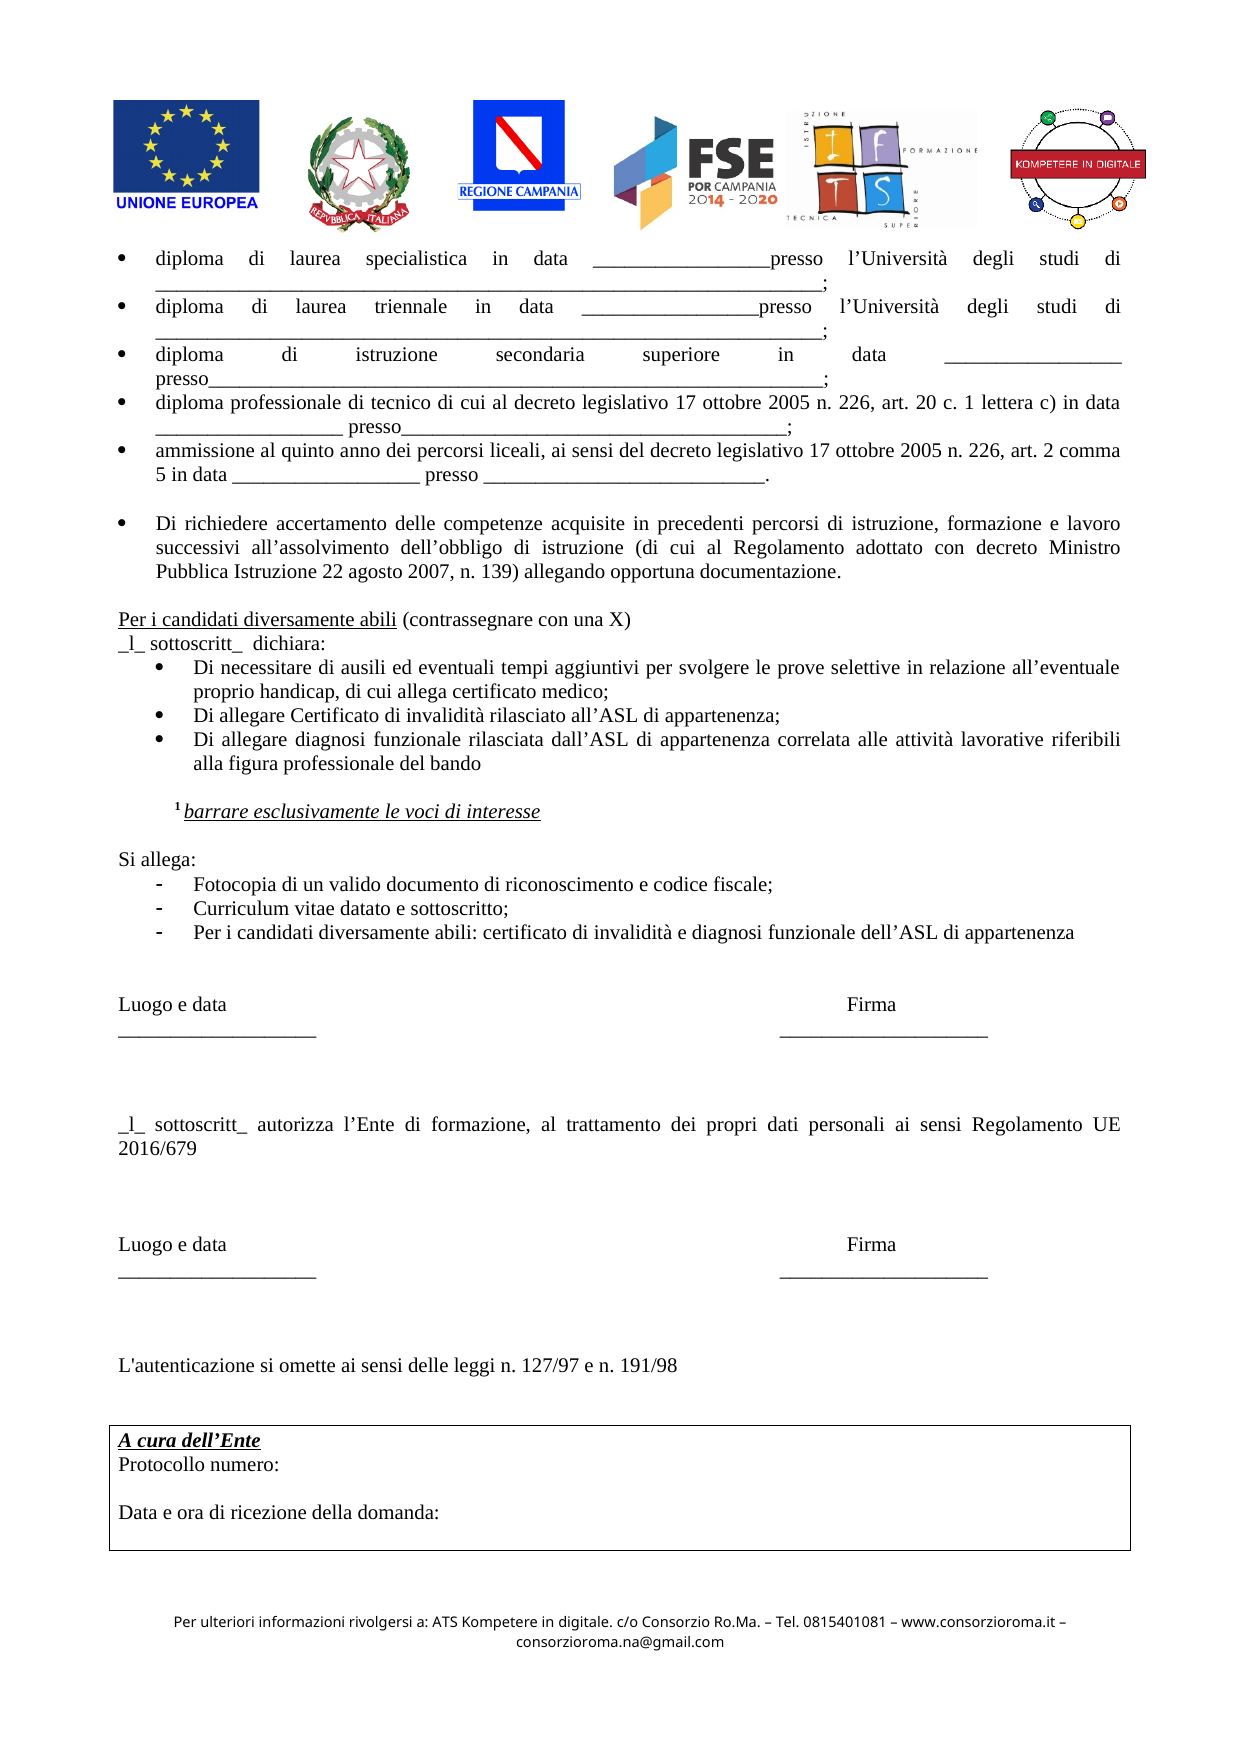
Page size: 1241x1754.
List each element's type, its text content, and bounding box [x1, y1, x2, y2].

list Di necessitare di ausili ed eventuali tempi aggiuntivi per svolgere le prove selettive in relazione all’eventuale proprio handicap, di cui allega certificato medico; [156, 655, 1122, 703]
list diploma di istruzione secondaria superiore in data _________________ presso___________________________________________________________; [118, 342, 1122, 390]
picture [785, 111, 978, 148]
picture [302, 112, 415, 234]
picture [613, 115, 778, 231]
list Per i candidati diversamente abili: certificato di invalidità e diagnosi funzionale dell’ASL di appartenenza [156, 919, 1122, 944]
text Luogo e data Firma [118, 992, 1122, 1016]
text L'autenticazione si omette ai sensi delle leggi n. 127/97 e n. 191/98 [118, 1353, 1122, 1377]
text Protocollo numero: [118, 1452, 1122, 1476]
list Di richiedere accertamento delle competenze acquisite in precedenti percorsi di istruzione, formazione e lavoro successivi all’assolvimento dell’obbligo di istruzione (di cui al Regolamento adottato con decreto Ministro Pubblica Istruzione 22 agosto 2007, n. 139) allegando opportuna documentazione. [118, 511, 1122, 583]
list Di allegare Certificato di invalidità rilasciato all’ASL di appartenenza; [156, 703, 1122, 727]
list Di allegare diagnosi funzionale rilasciata dall’ASL di appartenenza correlata alle attività lavorative riferibili alla figura professionale del bando [156, 727, 1122, 775]
list diploma di laurea specialistica in data _________________presso l’Università degli studi di ________________________________________________________________; [118, 148, 1122, 294]
list Curriculum vitae datato e sottoscritto; [156, 896, 1122, 919]
text ___________________ ____________________ [118, 1016, 1122, 1040]
text Si allega: [118, 847, 1122, 871]
text 1 barrare esclusivamente le voci di interesse [174, 799, 1122, 823]
text ___________________ ____________________ [118, 1256, 1122, 1281]
list Fotocopia di un valido documento di riconoscimento e codice fiscale; [156, 871, 1122, 896]
picture [113, 100, 260, 213]
list ammissione al quinto anno dei percorsi liceali, ai sensi del decreto legislativo 17 ottobre 2005 n. 226, art. 2 comma 5 in data __________________ presso ___________________________. [118, 438, 1122, 486]
text _l_ sottoscritt_ autorizza l’Ente di formazione, al trattamento dei propri dati personali ai sensi Regolamento UE 2016/679 [118, 1112, 1122, 1160]
picture [457, 100, 581, 148]
text _l_ sottoscritt_ dichiara: [118, 631, 1122, 655]
picture [1005, 100, 1150, 238]
text Luogo e data Firma [118, 1232, 1122, 1256]
list diploma di laurea triennale in data _________________presso l’Università degli studi di ________________________________________________________________; [118, 294, 1122, 342]
text A cura dell’Ente [110, 1426, 1130, 1452]
text Per i candidati diversamente abili (contrassegnare con una X) [118, 607, 1122, 631]
text Data e ora di ricezione della domanda: [118, 1500, 1122, 1524]
list diploma professionale di tecnico di cui al decreto legislativo 17 ottobre 2005 n. 226, art. 20 c. 1 lettera c) in data __________________ presso_____________________________________; [118, 390, 1122, 438]
